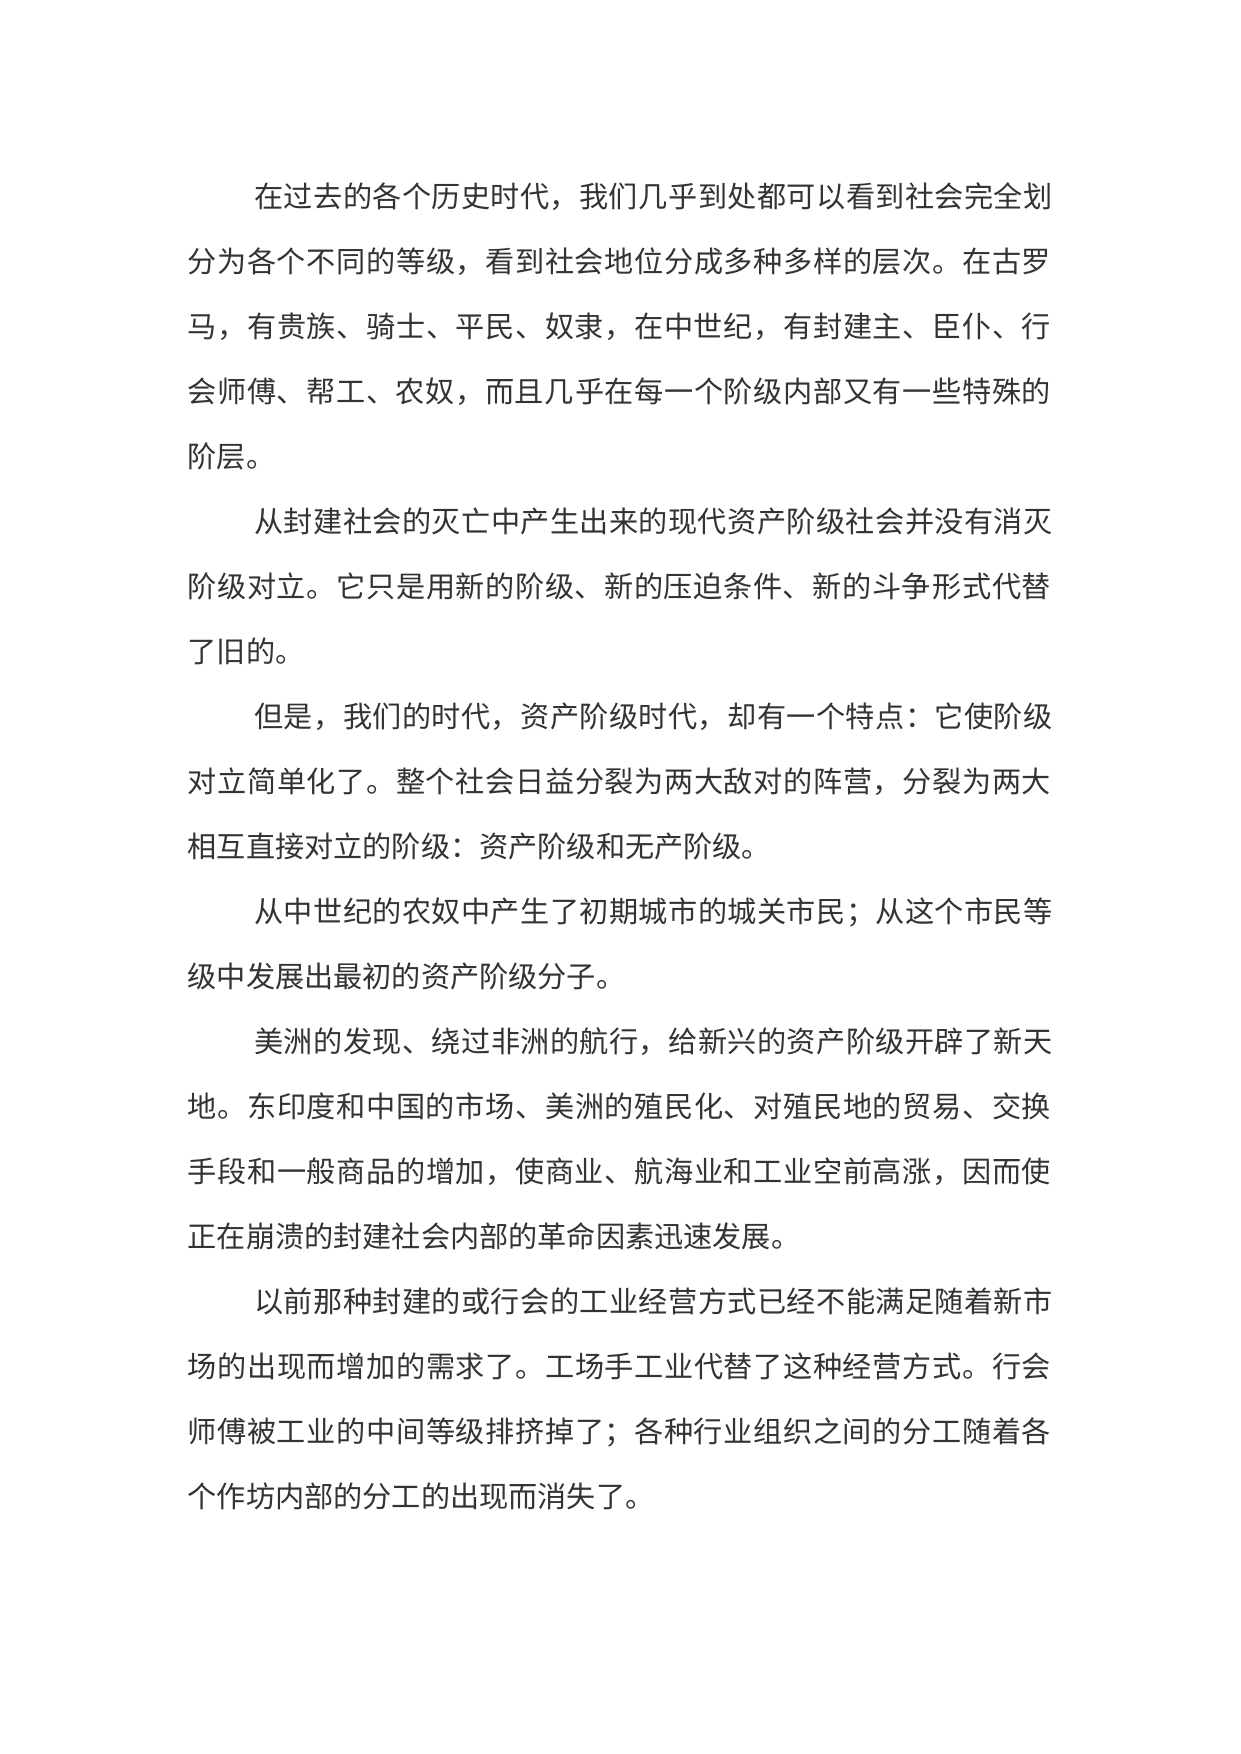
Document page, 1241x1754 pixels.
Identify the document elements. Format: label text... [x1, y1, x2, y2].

text 从中世纪的农奴中产生了初期城市的城关市民；从这个市民等级中发展出最初的资产阶级分子。 [187, 877, 1053, 1007]
text 但是，我们的时代，资产阶级时代，却有一个特点：它使阶级对立简单化了。整个社会日益分裂为两大敌对的阵营，分裂为两大相互直接对立的阶级：资产阶级和无产阶级。 [187, 682, 1053, 877]
text 美洲的发现、绕过非洲的航行，给新兴的资产阶级开辟了新天地。东印度和中国的市场、美洲的殖民化、对殖民地的贸易、交换手段和一般商品的增加，使商业、航海业和工业空前高涨，因而使正在崩溃的封建社会内部的革命因素迅速发展。 [187, 1007, 1053, 1267]
text 从封建社会的灭亡中产生出来的现代资产阶级社会并没有消灭阶级对立。它只是用新的阶级、新的压迫条件、新的斗争形式代替了旧的。 [187, 487, 1053, 682]
text 以前那种封建的或行会的工业经营方式已经不能满足随着新市场的出现而增加的需求了。工场手工业代替了这种经营方式。行会师傅被工业的中间等级排挤掉了；各种行业组织之间的分工随着各个作坊内部的分工的出现而消失了。 [187, 1267, 1053, 1527]
text 在过去的各个历史时代，我们几乎到处都可以看到社会完全划分为各个不同的等级，看到社会地位分成多种多样的层次。在古罗马，有贵族、骑士、平民、奴隶，在中世纪，有封建主、臣仆、行会师傅、帮工、农奴，而且几乎在每一个阶级内部又有一些特殊的阶层。 [187, 162, 1053, 487]
